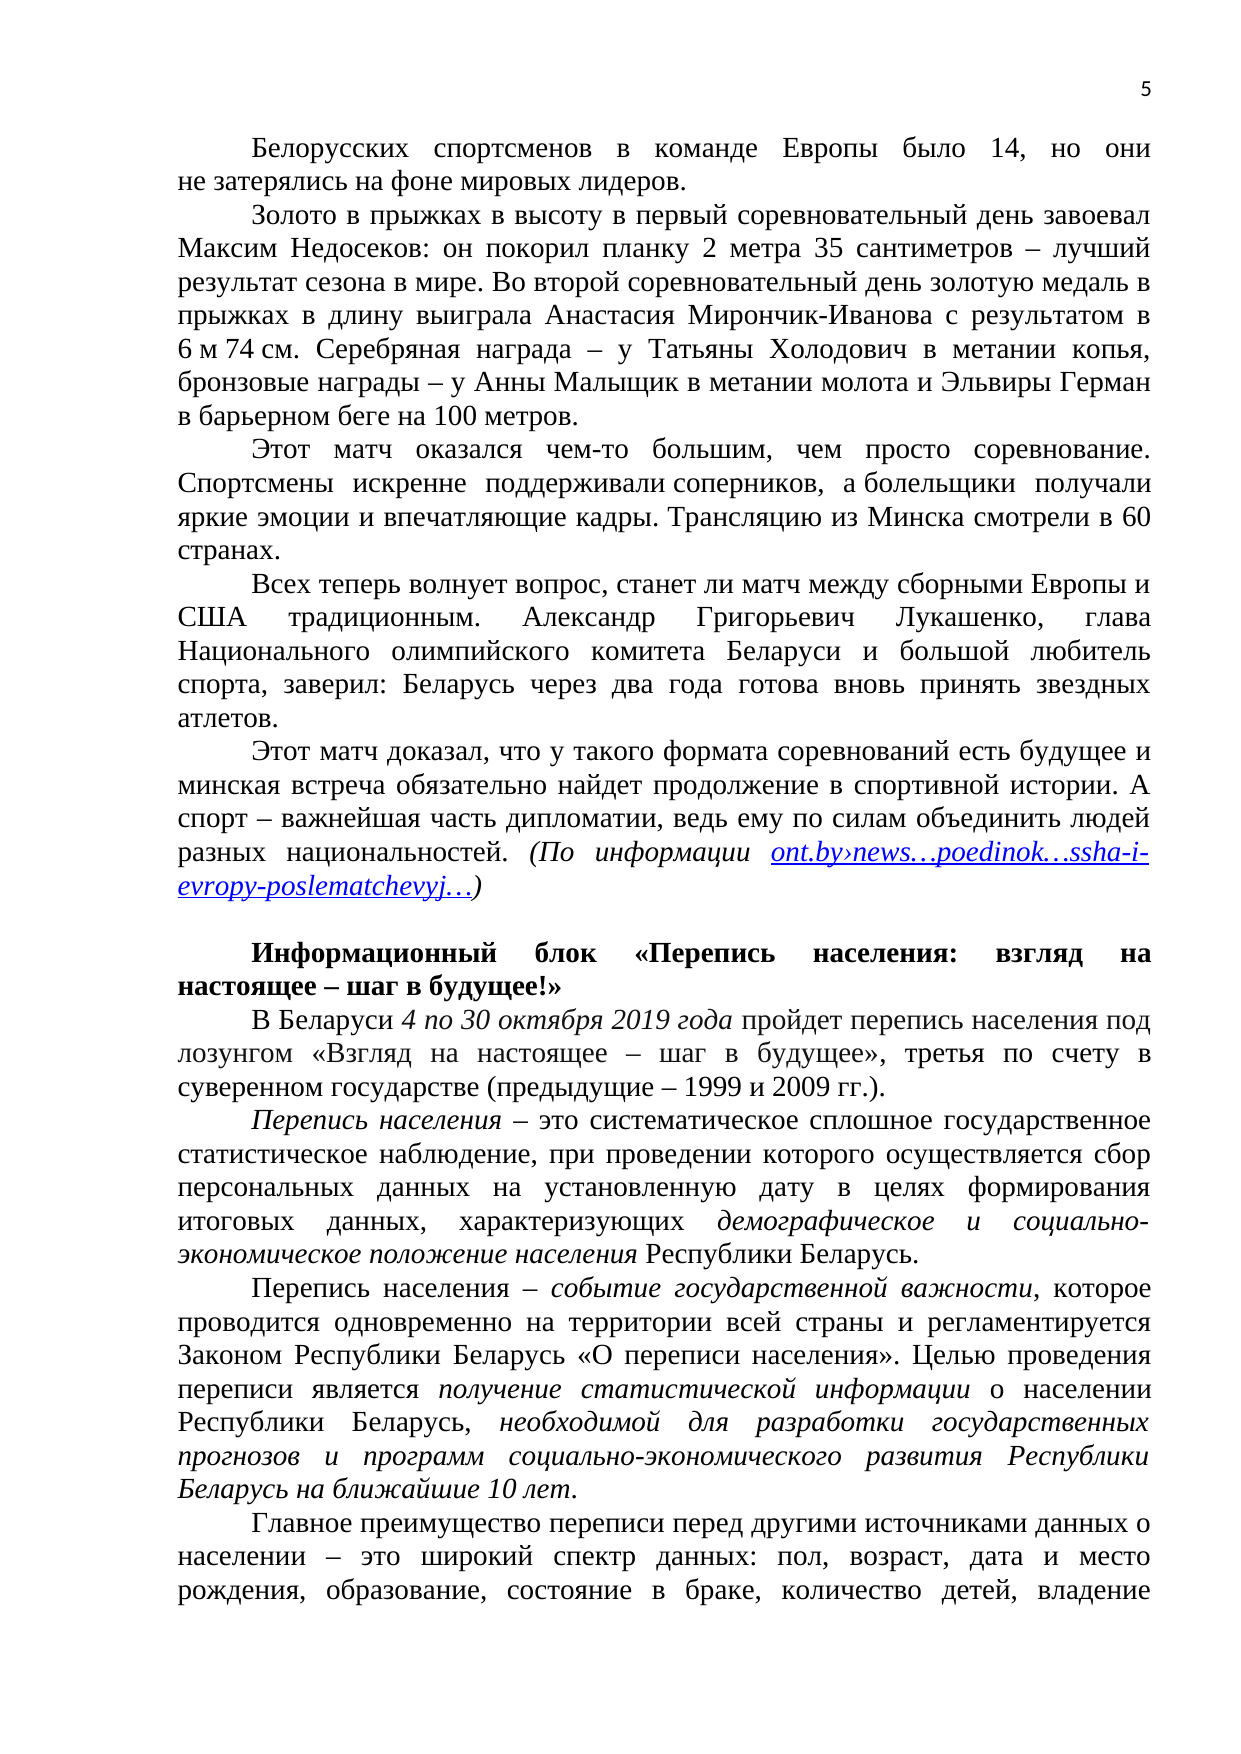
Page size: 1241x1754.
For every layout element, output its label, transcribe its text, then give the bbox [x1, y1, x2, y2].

text Золото в прыжках в высоту в первый соревновательный день завоевал Максим Недосеков: он покорил планку 2 метра 35 сантиметров – лучший результат сезона в мире. Во второй соревновательный день золотую медаль в прыжках в длину выиграла Анастасия Мирончик-Иванова с результатом в 6 м 74 см. Серебряная награда – у Татьяны Холодович в метании копья, бронзовые награды – у Анны Малыщик в метании молота и Эльвиры Герман в барьерном беге на 100 метров. [177, 197, 1152, 432]
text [177, 1505, 1152, 1606]
text Информационный блок «Перепись населения: взгляд на настоящее – шаг в будущее!» [177, 935, 1152, 1002]
text Перепись населения – это систематическое сплошное государственное статистическое наблюдение, при проведении которого осуществляется сбор персональных данных на установленную дату в целях формирования итоговых данных, характеризующих демографическое и социально-экономическое положение населения Республики Беларусь. [177, 1102, 1152, 1270]
text Белорусских спортсменов в команде Европы было 14, но они не затерялись на фоне мировых лидеров. [177, 130, 1152, 197]
text Всех теперь волнует вопрос, станет ли матч между сборными Европы и США традиционным. Александр Григорьевич Лукашенко, глава Национального олимпийского комитета Беларуси и большой любитель спорта, заверил: Беларусь через два года готова вновь принять звездных атлетов. [177, 566, 1152, 733]
text В Беларуси 4 по 30 октября 2019 года пройдет перепись населения под лозунгом «Взгляд на настоящее – шаг в будущее», третья по счету в суверенном государстве (предыдущие – 1999 и 2009 гг.). [177, 1002, 1152, 1102]
text Этот матч оказался чем-то большим, чем просто соревнование. Спортсмены искренне поддерживали соперников, а болельщики получали яркие эмоции и впечатляющие кадры. Трансляцию из Минска смотрели в 60 странах. [177, 432, 1152, 566]
text Этот матч доказал, что у такого формата соревнований есть будущее и минская встреча обязательно найдет продолжение в спортивной истории. А спорт – важнейшая часть дипломатии, ведь ему по силам объединить людей разных национальностей. (По информации ont.by›news…poedinok…ssha-i-evropy-poslematchevyj…) [177, 733, 1152, 901]
text Перепись населения – событие государственной важности, которое проводится одновременно на территории всей страны и регламентируется Законом Республики Беларусь «О переписи населения». Целью проведения переписи является получение статистической информации о населении Республики Беларусь, необходимой для разработки государственных прогнозов и программ социально-экономического развития Республики Беларусь на ближайшие 10 лет. [177, 1270, 1152, 1505]
